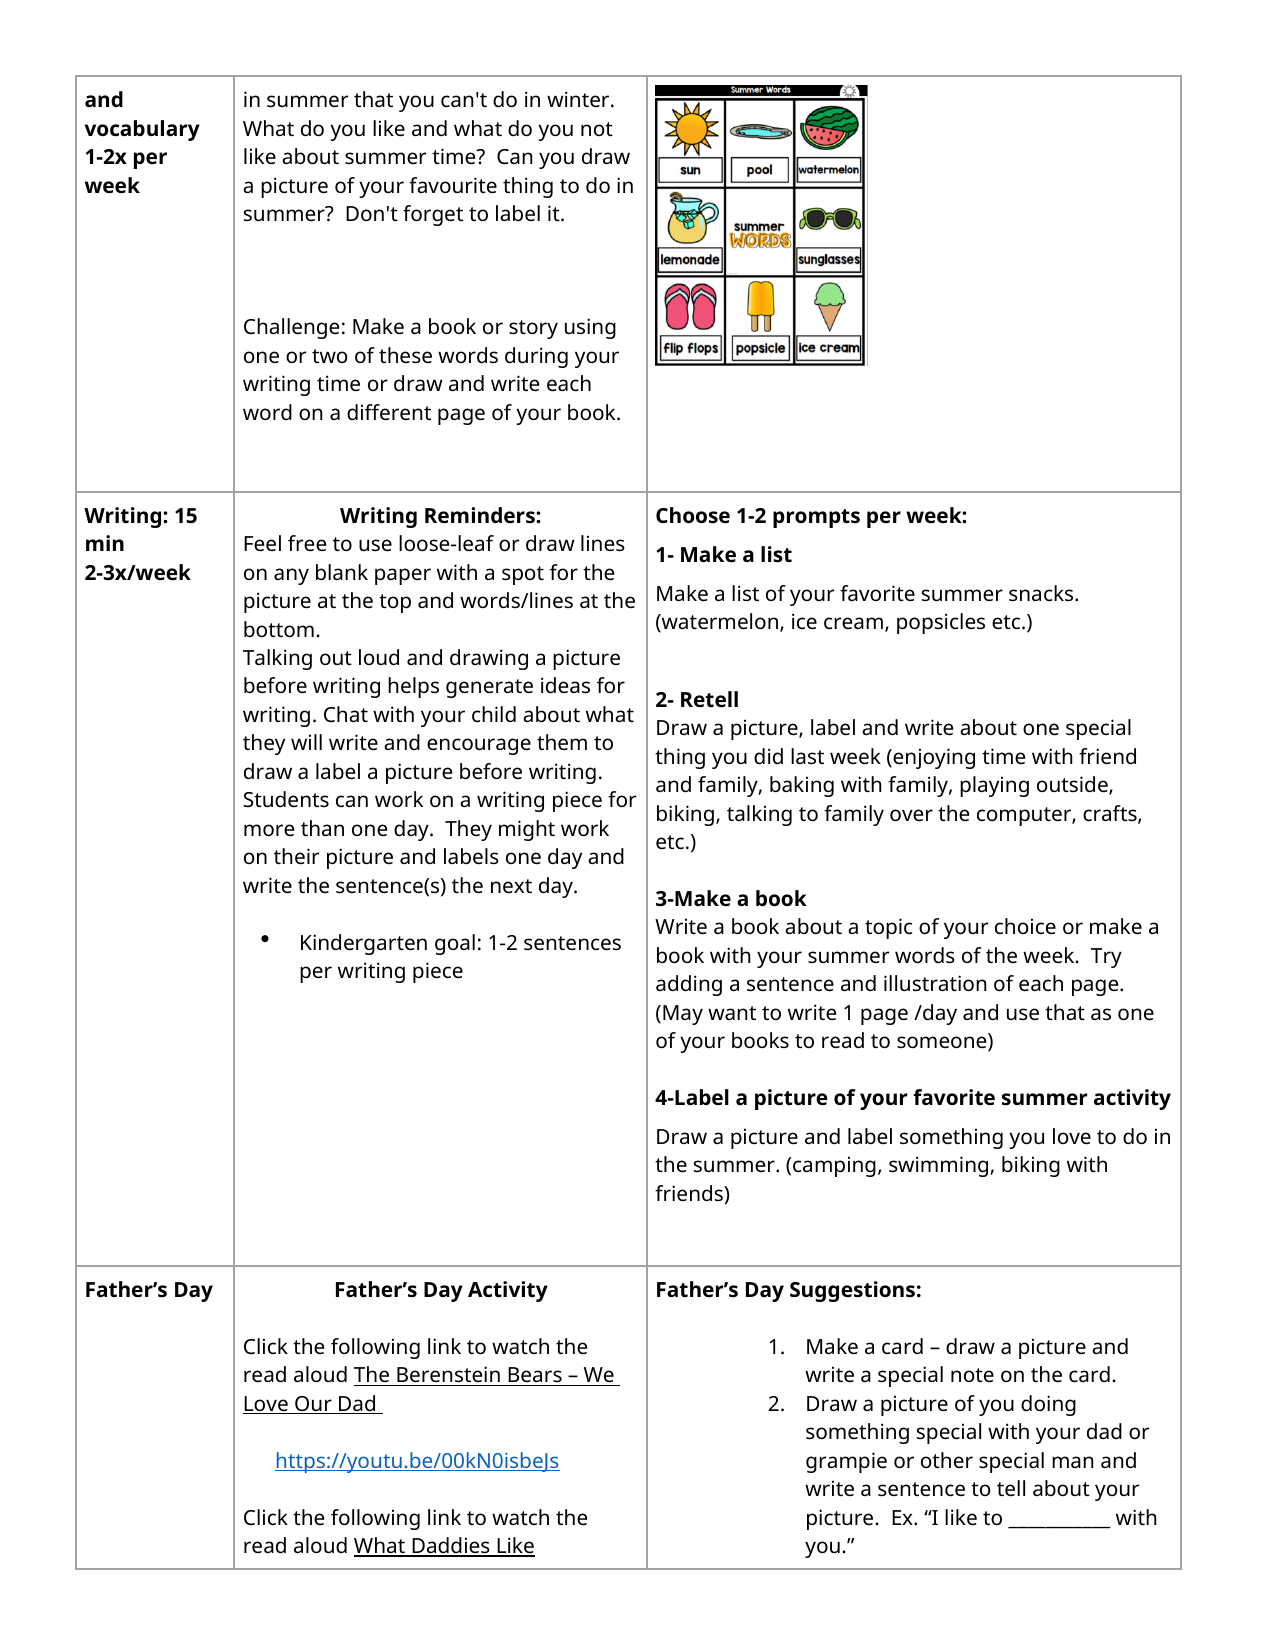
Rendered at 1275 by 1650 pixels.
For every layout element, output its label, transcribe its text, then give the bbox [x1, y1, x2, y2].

table_cell Writing Reminders: Feel free to use loose-leaf or draw lines on any blank paper with a spot for the picture at the top and words/lines at the bottom. Talking out loud and drawing a picture before writing helps generate ideas for writing. Chat with your child about what they will write and encourage them to draw a label a picture before writing. Students can work on a writing piece for more than one day. They might work on their picture and labels one day and write the sentence(s) the next day. Kindergarten goal: 1-2 sentences per writing piece [235, 493, 646, 1265]
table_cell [235, 77, 646, 491]
table_cell Choose 1-2 prompts per week: 1- Make a list Make a list of your favorite summer snacks. (watermelon, ice cream, popsicles etc.) 2- Retell Draw a picture, label and write about one special thing you did last week (enjoying time with friend and family, baking with family, playing outside, biking, talking to family over the computer, crafts, etc.) 3-Make a book Write a book about a topic of your choice or make a book with your summer words of the week. Try adding a sentence and illustration of each page. (May want to write 1 page /day and use that as one of your books to read to someone) 4-Label a picture of your favorite summer activity Draw a picture and label something you love to do in the summer. (camping, swimming, biking with friends) [648, 493, 1180, 1265]
picture [655, 85, 868, 366]
table_cell Writing: 15 min 2-3x/week [77, 493, 233, 1265]
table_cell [235, 1267, 646, 1568]
table_cell Father’s Day [77, 1267, 233, 1568]
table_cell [77, 77, 233, 491]
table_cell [648, 1267, 1180, 1568]
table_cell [648, 77, 1180, 491]
